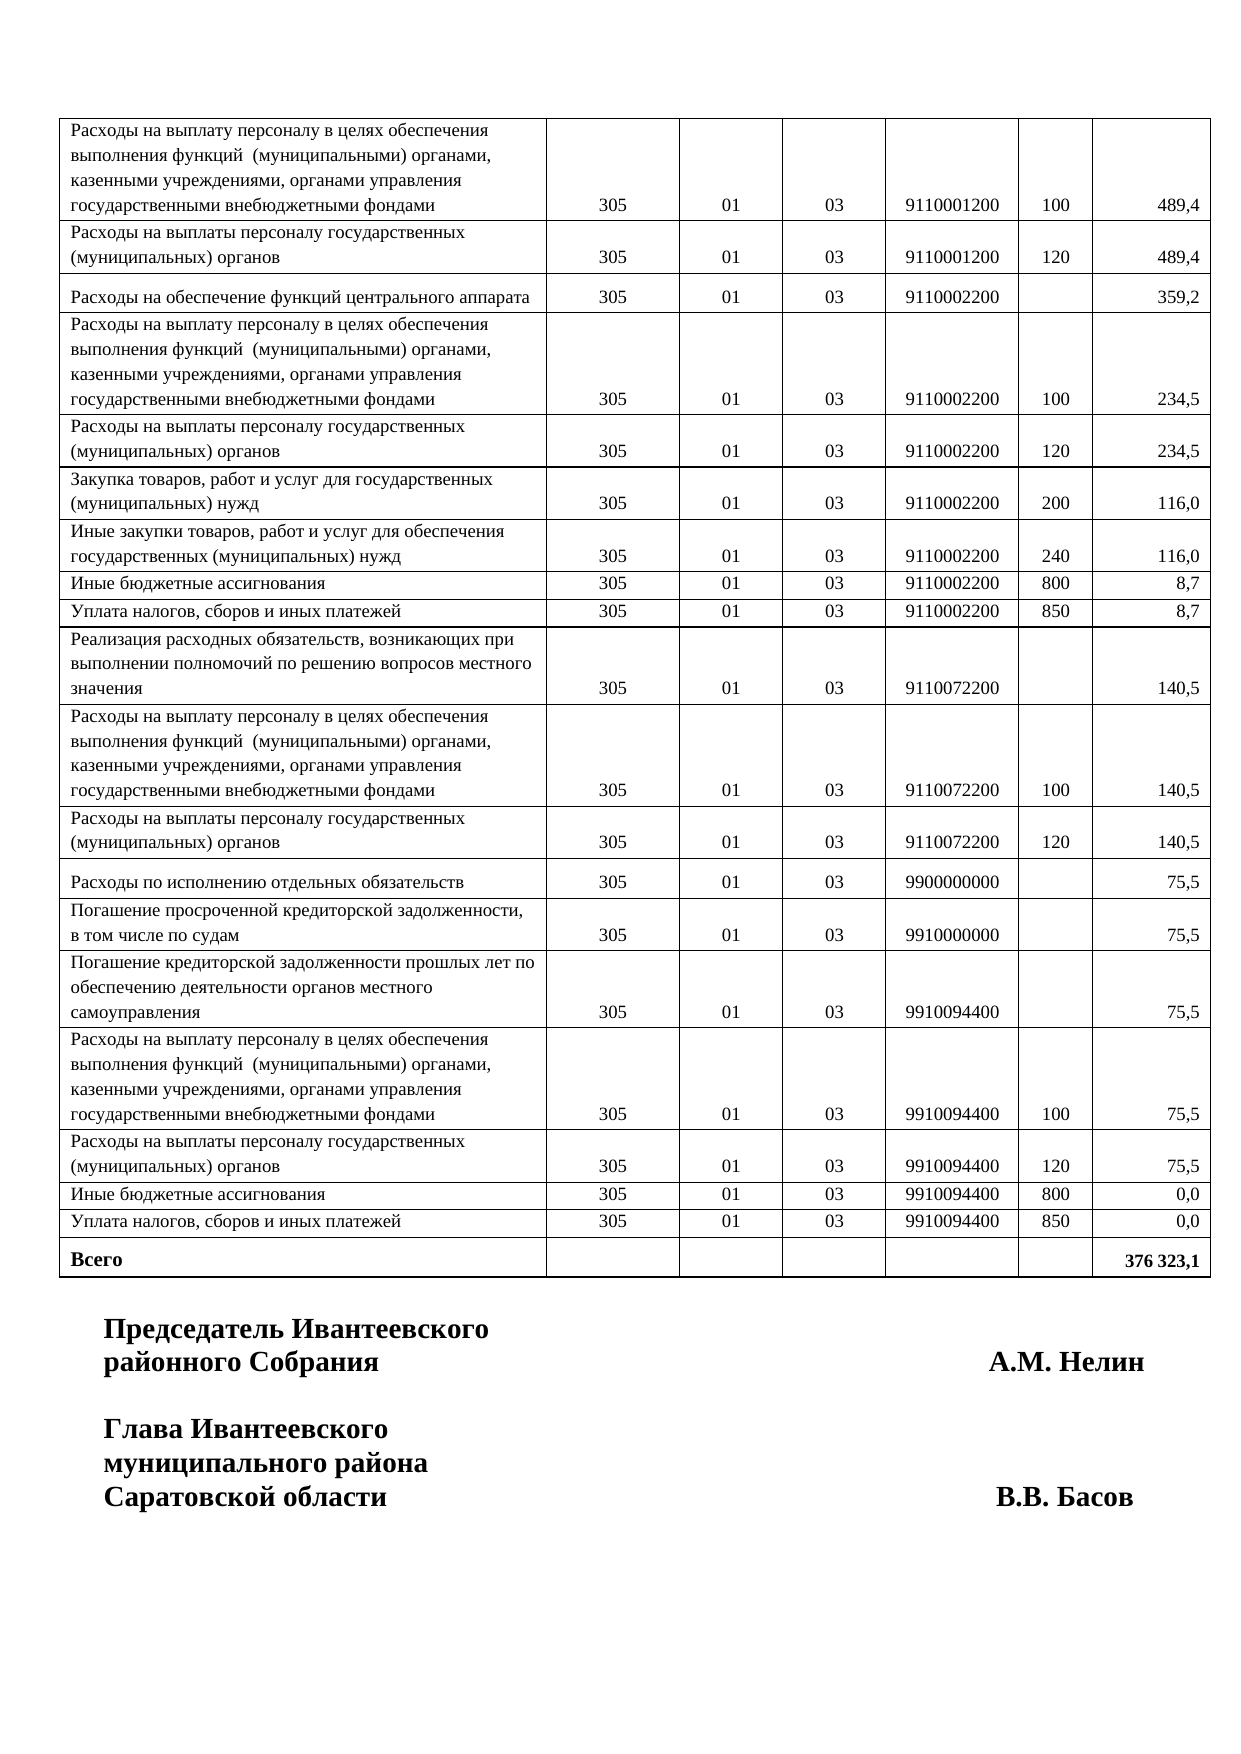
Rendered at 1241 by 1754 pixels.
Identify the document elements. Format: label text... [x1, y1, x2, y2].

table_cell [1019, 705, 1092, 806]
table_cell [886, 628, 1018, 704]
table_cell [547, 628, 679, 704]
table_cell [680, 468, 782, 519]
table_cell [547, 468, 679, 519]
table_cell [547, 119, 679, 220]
text Саратовской области В.В. Басов [103, 1479, 1152, 1512]
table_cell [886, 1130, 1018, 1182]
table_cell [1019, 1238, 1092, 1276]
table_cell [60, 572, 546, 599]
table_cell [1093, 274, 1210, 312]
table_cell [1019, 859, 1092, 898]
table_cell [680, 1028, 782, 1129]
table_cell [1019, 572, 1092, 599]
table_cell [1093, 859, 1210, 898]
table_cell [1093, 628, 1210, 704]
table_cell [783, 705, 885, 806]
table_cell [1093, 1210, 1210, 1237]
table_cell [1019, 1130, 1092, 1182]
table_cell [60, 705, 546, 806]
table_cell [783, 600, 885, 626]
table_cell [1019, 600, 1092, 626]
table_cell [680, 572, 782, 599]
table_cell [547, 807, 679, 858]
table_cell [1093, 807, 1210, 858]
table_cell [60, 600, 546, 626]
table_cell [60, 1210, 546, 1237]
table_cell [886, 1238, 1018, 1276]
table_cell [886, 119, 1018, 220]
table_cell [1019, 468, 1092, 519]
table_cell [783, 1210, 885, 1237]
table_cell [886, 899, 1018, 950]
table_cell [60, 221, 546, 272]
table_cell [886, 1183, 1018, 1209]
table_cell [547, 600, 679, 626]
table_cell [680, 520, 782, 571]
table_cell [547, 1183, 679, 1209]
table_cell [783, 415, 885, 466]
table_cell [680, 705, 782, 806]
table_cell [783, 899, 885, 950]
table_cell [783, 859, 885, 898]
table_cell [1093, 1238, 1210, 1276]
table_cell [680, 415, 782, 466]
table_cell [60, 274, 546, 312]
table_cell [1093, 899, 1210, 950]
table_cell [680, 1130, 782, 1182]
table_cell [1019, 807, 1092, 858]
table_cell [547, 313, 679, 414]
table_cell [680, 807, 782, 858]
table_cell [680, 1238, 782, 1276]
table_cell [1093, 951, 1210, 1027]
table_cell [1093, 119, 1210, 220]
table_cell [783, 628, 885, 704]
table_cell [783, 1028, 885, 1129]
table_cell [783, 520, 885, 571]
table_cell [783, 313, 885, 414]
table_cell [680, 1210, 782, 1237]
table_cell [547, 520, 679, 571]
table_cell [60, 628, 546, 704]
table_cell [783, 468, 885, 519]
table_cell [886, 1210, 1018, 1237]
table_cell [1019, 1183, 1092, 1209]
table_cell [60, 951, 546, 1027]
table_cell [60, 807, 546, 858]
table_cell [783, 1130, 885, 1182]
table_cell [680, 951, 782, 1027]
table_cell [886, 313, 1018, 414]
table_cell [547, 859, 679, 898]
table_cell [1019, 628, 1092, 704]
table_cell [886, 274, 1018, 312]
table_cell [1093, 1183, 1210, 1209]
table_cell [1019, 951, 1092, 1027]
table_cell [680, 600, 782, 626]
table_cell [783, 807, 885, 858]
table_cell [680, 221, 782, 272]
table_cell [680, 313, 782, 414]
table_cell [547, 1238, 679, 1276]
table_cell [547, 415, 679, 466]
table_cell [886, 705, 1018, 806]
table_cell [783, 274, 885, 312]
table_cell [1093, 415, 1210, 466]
text Председатель Ивантеевского [103, 1311, 1152, 1344]
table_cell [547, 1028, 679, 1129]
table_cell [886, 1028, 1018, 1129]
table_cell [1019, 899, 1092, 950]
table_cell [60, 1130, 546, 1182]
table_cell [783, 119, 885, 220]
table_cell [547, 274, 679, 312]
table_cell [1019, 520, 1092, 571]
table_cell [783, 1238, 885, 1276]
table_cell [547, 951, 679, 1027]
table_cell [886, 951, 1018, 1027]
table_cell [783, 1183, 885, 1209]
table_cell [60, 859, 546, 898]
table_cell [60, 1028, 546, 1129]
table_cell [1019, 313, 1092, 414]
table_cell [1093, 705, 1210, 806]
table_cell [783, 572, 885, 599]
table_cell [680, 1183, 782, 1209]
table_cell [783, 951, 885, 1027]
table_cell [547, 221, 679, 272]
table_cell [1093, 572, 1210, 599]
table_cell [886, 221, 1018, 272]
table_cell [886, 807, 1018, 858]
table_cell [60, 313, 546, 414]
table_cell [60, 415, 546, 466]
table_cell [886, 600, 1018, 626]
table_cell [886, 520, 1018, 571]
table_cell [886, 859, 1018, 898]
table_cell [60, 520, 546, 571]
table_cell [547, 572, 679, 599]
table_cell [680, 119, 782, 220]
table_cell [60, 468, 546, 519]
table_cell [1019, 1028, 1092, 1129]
text Глава Ивантеевского [103, 1412, 1152, 1445]
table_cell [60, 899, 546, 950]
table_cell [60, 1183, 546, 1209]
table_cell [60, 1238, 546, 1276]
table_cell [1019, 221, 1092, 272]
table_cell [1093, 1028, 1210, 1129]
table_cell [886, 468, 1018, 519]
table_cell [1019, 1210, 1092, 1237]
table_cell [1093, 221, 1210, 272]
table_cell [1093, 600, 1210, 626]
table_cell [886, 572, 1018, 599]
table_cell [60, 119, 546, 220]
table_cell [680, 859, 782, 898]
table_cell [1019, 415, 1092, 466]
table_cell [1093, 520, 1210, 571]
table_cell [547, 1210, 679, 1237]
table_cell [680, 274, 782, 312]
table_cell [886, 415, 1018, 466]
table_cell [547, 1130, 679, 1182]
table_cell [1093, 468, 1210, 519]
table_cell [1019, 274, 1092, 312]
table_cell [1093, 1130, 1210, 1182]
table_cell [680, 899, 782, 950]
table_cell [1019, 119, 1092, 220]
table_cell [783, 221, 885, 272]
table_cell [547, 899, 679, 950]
text муниципального района [103, 1445, 1152, 1479]
text районного Собрания А.М. Нелин [103, 1344, 1152, 1378]
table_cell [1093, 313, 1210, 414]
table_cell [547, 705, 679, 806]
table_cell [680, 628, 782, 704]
